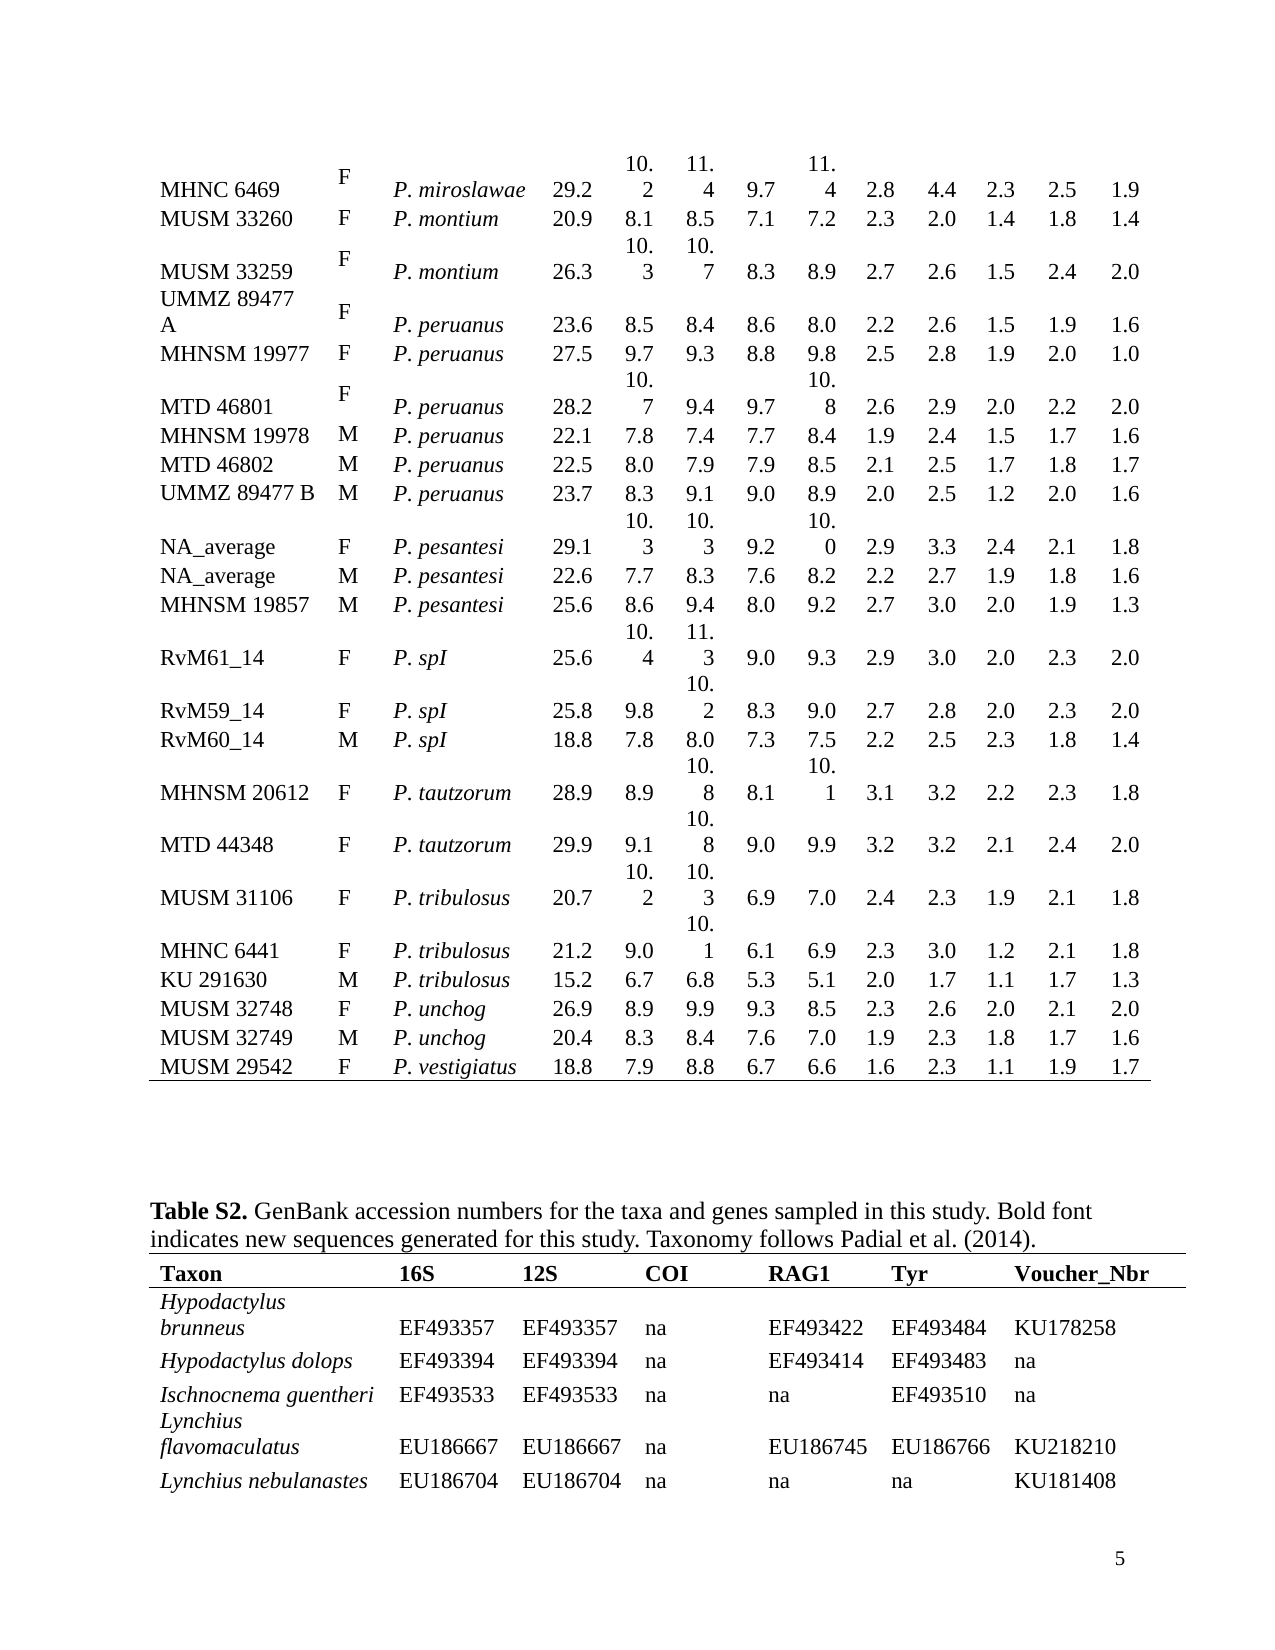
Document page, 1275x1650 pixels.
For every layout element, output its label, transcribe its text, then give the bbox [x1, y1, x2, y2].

table_cell 2.0 [1088, 805, 1151, 858]
table_cell 25.6 [540, 589, 604, 618]
table_cell 1.9 [847, 1021, 906, 1051]
table_cell M [327, 419, 382, 448]
table_cell 9.3 [786, 618, 847, 670]
table_cell EU186704 [511, 1460, 634, 1493]
table_cell P. miroslawae [382, 150, 540, 203]
table_cell Lynchius nebulanastes [149, 1460, 388, 1493]
table_cell 8.5 [604, 285, 665, 337]
table_cell P. peruanus [382, 478, 540, 507]
table_cell 25.8 [540, 670, 604, 723]
table_cell 8.3 [726, 232, 786, 284]
table_cell 1.9 [1026, 285, 1088, 337]
table_cell 1.1 [968, 1051, 1026, 1080]
table_cell 9.3 [665, 337, 726, 366]
table_cell 9.0 [786, 670, 847, 723]
table_cell 2.1 [1026, 507, 1088, 559]
table_cell P. peruanus [382, 285, 540, 337]
table_cell F [327, 203, 382, 232]
table_cell 1.7 [1026, 963, 1088, 992]
table_cell 1.9 [1088, 150, 1151, 203]
table_cell 7.6 [726, 559, 786, 588]
table_cell 5.1 [786, 963, 847, 992]
table_cell 1.6 [1088, 1021, 1151, 1051]
table_cell na [880, 1460, 1003, 1493]
table_cell 7.3 [726, 723, 786, 752]
table_cell 2.4 [1026, 232, 1088, 284]
table_cell 3.0 [906, 910, 967, 963]
table_cell 1.6 [1088, 285, 1151, 337]
table_cell 2.6 [906, 992, 967, 1021]
table_cell 8.8 [665, 1051, 726, 1080]
table_cell 1.3 [1088, 963, 1151, 992]
table_cell 9.1 [604, 805, 665, 858]
table_cell 1.4 [1088, 723, 1151, 752]
table_cell 9.8 [604, 670, 665, 723]
table_cell 10.8 [665, 805, 726, 858]
table_cell 8.6 [726, 285, 786, 337]
table_cell M [327, 478, 382, 507]
table_cell P. unchog [382, 1021, 540, 1051]
table_cell MHNSM 19857 [149, 589, 327, 618]
table_cell 1.9 [968, 337, 1026, 366]
table_cell MUSM 32749 [149, 1021, 327, 1051]
table_cell 8.5 [786, 448, 847, 477]
table_cell 26.9 [540, 992, 604, 1021]
table_cell 28.2 [540, 366, 604, 419]
table_cell P. tribulosus [382, 963, 540, 992]
table_cell 1.6 [1088, 478, 1151, 507]
table_cell 10.8 [665, 752, 726, 805]
table_cell Lynchius flavomaculatus [149, 1407, 388, 1460]
table_cell 9.0 [726, 478, 786, 507]
table_cell 29.9 [540, 805, 604, 858]
table_cell P. spI [382, 723, 540, 752]
table_cell 2.5 [847, 337, 906, 366]
table_cell RvM60_14 [149, 723, 327, 752]
table_cell MUSM 29542 [149, 1051, 327, 1080]
table_cell MHNSM 20612 [149, 752, 327, 805]
table_cell 9.0 [726, 805, 786, 858]
table_cell 8.5 [665, 203, 726, 232]
table_cell 9.3 [726, 992, 786, 1021]
table_cell P. tribulosus [382, 910, 540, 963]
table_cell 2.0 [847, 963, 906, 992]
table_cell P. spI [382, 670, 540, 723]
table_cell 2.9 [847, 618, 906, 670]
table_cell 10.2 [604, 150, 665, 203]
table_cell na [1003, 1374, 1186, 1407]
table_cell 2.2 [847, 723, 906, 752]
table_cell 9.9 [665, 992, 726, 1021]
table_cell 1.6 [847, 1051, 906, 1080]
table_cell 3.1 [847, 752, 906, 805]
table_cell 2.1 [847, 448, 906, 477]
table_cell F [327, 752, 382, 805]
table_cell 5.3 [726, 963, 786, 992]
table_cell 8.9 [604, 752, 665, 805]
table_cell 27.5 [540, 337, 604, 366]
table_cell na [634, 1374, 757, 1407]
table_cell 2.3 [847, 203, 906, 232]
table_cell 8.3 [726, 670, 786, 723]
table_cell 9.0 [726, 618, 786, 670]
table_cell P. tautzorum [382, 805, 540, 858]
table_cell na [634, 1340, 757, 1374]
table_cell F [327, 285, 382, 337]
table_cell UMMZ 89477 B [149, 478, 327, 507]
table_cell na [634, 1460, 757, 1493]
table_cell F [327, 910, 382, 963]
table_cell 2.0 [1026, 337, 1088, 366]
table_cell 1.8 [1026, 448, 1088, 477]
table_cell 7.9 [665, 448, 726, 477]
table_cell F [327, 670, 382, 723]
table_cell 9.4 [665, 589, 726, 618]
table_cell 1.0 [1088, 337, 1151, 366]
table_cell 3.2 [847, 805, 906, 858]
table_cell 29.1 [540, 507, 604, 559]
table_cell 2.3 [968, 150, 1026, 203]
table_cell P. pesantesi [382, 589, 540, 618]
table_cell MHNC 6441 [149, 910, 327, 963]
table_cell M [327, 963, 382, 992]
table_cell MUSM 31106 [149, 858, 327, 910]
table_cell EF493414 [757, 1340, 880, 1374]
table_cell NA_average [149, 559, 327, 588]
table_cell 1.7 [1026, 1021, 1088, 1051]
table_cell EF493483 [880, 1340, 1003, 1374]
table_cell 8.4 [786, 419, 847, 448]
table_cell F [327, 507, 382, 559]
table_cell RvM61_14 [149, 618, 327, 670]
table_cell 2.2 [847, 559, 906, 588]
table_cell P. peruanus [382, 419, 540, 448]
table_cell 10.3 [665, 507, 726, 559]
table_cell 2.3 [968, 723, 1026, 752]
table_cell 10.7 [604, 366, 665, 419]
table_cell 1.8 [1026, 203, 1088, 232]
table_cell 7.8 [604, 419, 665, 448]
table_cell 2.0 [968, 670, 1026, 723]
table_cell 7.5 [786, 723, 847, 752]
table_cell 1.4 [1088, 203, 1151, 232]
table_cell P. peruanus [382, 337, 540, 366]
table_header 16S [388, 1254, 511, 1287]
table_cell Hypodactylus brunneus [149, 1288, 388, 1340]
table_cell 6.7 [726, 1051, 786, 1080]
table_cell 2.0 [968, 366, 1026, 419]
table_cell 3.0 [906, 618, 967, 670]
table_cell MTD 46802 [149, 448, 327, 477]
table_cell EF493357 [388, 1288, 511, 1340]
table_cell EF493394 [388, 1340, 511, 1374]
table_cell 21.2 [540, 910, 604, 963]
table_cell 8.9 [786, 232, 847, 284]
table_cell 2.0 [968, 618, 1026, 670]
table_cell 1.4 [968, 203, 1026, 232]
table_cell 18.8 [540, 723, 604, 752]
table_cell 1.8 [968, 1021, 1026, 1051]
table_cell EU186745 [757, 1407, 880, 1460]
table_cell F [327, 992, 382, 1021]
table_cell 22.6 [540, 559, 604, 588]
table_cell KU 291630 [149, 963, 327, 992]
table_header Taxon [149, 1254, 388, 1287]
table_cell 3.0 [906, 589, 967, 618]
table_cell 10.3 [665, 858, 726, 910]
table_cell 1.5 [968, 232, 1026, 284]
table_cell 2.2 [847, 285, 906, 337]
table_cell 28.9 [540, 752, 604, 805]
table_cell 7.8 [604, 723, 665, 752]
table_cell 2.3 [1026, 618, 1088, 670]
table_cell 1.8 [1088, 507, 1151, 559]
table_cell 7.2 [786, 203, 847, 232]
table_cell 7.7 [726, 419, 786, 448]
table_cell EF493394 [511, 1340, 634, 1374]
table_cell 1.9 [968, 858, 1026, 910]
table_cell 8.8 [726, 337, 786, 366]
table_cell KU178258 [1003, 1288, 1186, 1340]
table_cell MHNSM 19978 [149, 419, 327, 448]
table_cell 7.1 [726, 203, 786, 232]
table_cell 2.3 [1026, 670, 1088, 723]
table_cell 8.0 [665, 723, 726, 752]
table_cell na [634, 1288, 757, 1340]
table_cell 10.4 [604, 618, 665, 670]
table_cell EF493357 [511, 1288, 634, 1340]
table_cell 8.6 [604, 589, 665, 618]
table_cell 4.4 [906, 150, 967, 203]
table_cell 11.4 [665, 150, 726, 203]
table_cell 2.0 [968, 992, 1026, 1021]
table_cell 8.1 [726, 752, 786, 805]
table_cell 20.9 [540, 203, 604, 232]
table_cell 2.5 [906, 448, 967, 477]
table_cell 1.7 [968, 448, 1026, 477]
table_cell 7.7 [604, 559, 665, 588]
table_cell 3.3 [906, 507, 967, 559]
table_cell 8.2 [786, 559, 847, 588]
table_cell 7.9 [726, 448, 786, 477]
table_cell P. pesantesi [382, 559, 540, 588]
table_cell 1.8 [1026, 559, 1088, 588]
table_cell 2.4 [968, 507, 1026, 559]
table_cell 1.2 [968, 910, 1026, 963]
table_cell MTD 44348 [149, 805, 327, 858]
table_cell F [327, 1051, 382, 1080]
table_cell 22.1 [540, 419, 604, 448]
table_cell MHNC 6469 [149, 150, 327, 203]
table_cell P. vestigiatus [382, 1051, 540, 1080]
table_cell 2.4 [1026, 805, 1088, 858]
table_cell 29.2 [540, 150, 604, 203]
table_cell 1.2 [968, 478, 1026, 507]
table_cell 8.9 [786, 478, 847, 507]
table_cell 1.8 [1026, 723, 1088, 752]
table_cell 26.3 [540, 232, 604, 284]
table_cell F [327, 366, 382, 419]
table_cell M [327, 448, 382, 477]
table_cell 2.3 [906, 1021, 967, 1051]
table_cell MHNSM 19977 [149, 337, 327, 366]
table_cell EU186766 [880, 1407, 1003, 1460]
table_cell F [327, 805, 382, 858]
table_cell 2.5 [1026, 150, 1088, 203]
table_cell EF493510 [880, 1374, 1003, 1407]
table_cell EF493484 [880, 1288, 1003, 1340]
table_cell 9.7 [726, 366, 786, 419]
table_cell 8.0 [604, 448, 665, 477]
table_cell 1.7 [1088, 448, 1151, 477]
table_cell 3.2 [906, 805, 967, 858]
table_cell EF493422 [757, 1288, 880, 1340]
table_cell 2.9 [847, 507, 906, 559]
table_cell M [327, 723, 382, 752]
table_cell na [757, 1374, 880, 1407]
table_cell 8.0 [786, 285, 847, 337]
table_cell 1.9 [968, 559, 1026, 588]
table_cell 2.6 [906, 285, 967, 337]
table_cell 1.1 [968, 963, 1026, 992]
table_cell 2.0 [906, 203, 967, 232]
table_cell na [757, 1460, 880, 1493]
table_cell 10.7 [665, 232, 726, 284]
table_cell P. tribulosus [382, 858, 540, 910]
table_cell 2.8 [906, 337, 967, 366]
table_cell 8.5 [786, 992, 847, 1021]
table_cell 2.0 [1088, 670, 1151, 723]
table_cell EU186667 [388, 1407, 511, 1460]
table_cell 1.6 [1088, 559, 1151, 588]
table_cell 2.4 [906, 419, 967, 448]
table_cell 7.0 [786, 858, 847, 910]
table_cell 9.9 [786, 805, 847, 858]
table_cell MUSM 33260 [149, 203, 327, 232]
table_cell 6.6 [786, 1051, 847, 1080]
table_cell 2.0 [1088, 992, 1151, 1021]
table_cell M [327, 1021, 382, 1051]
table_cell P. unchog [382, 992, 540, 1021]
table_cell F [327, 150, 382, 203]
table_cell 2.7 [847, 589, 906, 618]
table_cell 10.3 [604, 232, 665, 284]
table_cell 8.3 [604, 478, 665, 507]
table_cell 8.0 [726, 589, 786, 618]
table_cell 6.7 [604, 963, 665, 992]
text Table S2. GenBank accession numbers for the taxa and genes sampled in this study. Bold font indicates new sequences generated for this study. Taxonomy follows Padial et al. (2014). [150, 1196, 1125, 1253]
table_cell 1.6 [1088, 419, 1151, 448]
table_cell 2.6 [847, 366, 906, 419]
table_cell MTD 46801 [149, 366, 327, 419]
table_cell 9.0 [604, 910, 665, 963]
table_cell 2.7 [847, 232, 906, 284]
table_cell 2.3 [847, 910, 906, 963]
table_cell 2.8 [906, 670, 967, 723]
table_cell M [327, 559, 382, 588]
table_cell KU218210 [1003, 1407, 1186, 1460]
table_cell MUSM 32748 [149, 992, 327, 1021]
table_cell 18.8 [540, 1051, 604, 1080]
table_cell 2.4 [847, 858, 906, 910]
table_cell 10.2 [604, 858, 665, 910]
table_cell 10.2 [665, 670, 726, 723]
table_cell 2.3 [847, 992, 906, 1021]
table_cell 2.8 [847, 150, 906, 203]
table_cell P. peruanus [382, 366, 540, 419]
table_cell KU181408 [1003, 1460, 1186, 1493]
table_cell Ischnocnema guentheri [149, 1374, 388, 1407]
table_header RAG1 [757, 1254, 880, 1287]
table_cell 6.9 [726, 858, 786, 910]
table_cell 9.8 [786, 337, 847, 366]
table_cell 2.1 [1026, 910, 1088, 963]
table_cell 6.1 [726, 910, 786, 963]
table_cell na [634, 1407, 757, 1460]
table_cell EU186667 [511, 1407, 634, 1460]
table_cell 2.0 [1088, 366, 1151, 419]
table_cell 2.7 [847, 670, 906, 723]
table_cell 1.5 [968, 285, 1026, 337]
table_cell 2.3 [906, 858, 967, 910]
table_cell 1.7 [1026, 419, 1088, 448]
table_cell 2.7 [906, 559, 967, 588]
table_cell P. tautzorum [382, 752, 540, 805]
table_cell EF493533 [511, 1374, 634, 1407]
table_cell 6.8 [665, 963, 726, 992]
table_cell 2.0 [1088, 618, 1151, 670]
table_cell 10.0 [786, 507, 847, 559]
table_cell 7.0 [786, 1021, 847, 1051]
table_cell 8.3 [665, 559, 726, 588]
table_header Tyr [880, 1254, 1003, 1287]
table_cell 1.8 [1088, 752, 1151, 805]
table_cell 20.7 [540, 858, 604, 910]
table_cell 22.5 [540, 448, 604, 477]
table_cell 10.1 [665, 910, 726, 963]
table_cell UMMZ 89477 A [149, 285, 327, 337]
table_cell F [327, 858, 382, 910]
table_cell 15.2 [540, 963, 604, 992]
table_cell 2.1 [1026, 992, 1088, 1021]
table_cell F [327, 618, 382, 670]
table_cell 20.4 [540, 1021, 604, 1051]
table_cell 1.8 [1088, 858, 1151, 910]
table_cell EU186704 [388, 1460, 511, 1493]
table_cell P. pesantesi [382, 507, 540, 559]
table_cell 1.3 [1088, 589, 1151, 618]
table_cell 2.3 [906, 1051, 967, 1080]
table_cell 6.9 [786, 910, 847, 963]
table_cell EF493533 [388, 1374, 511, 1407]
table_cell 11.3 [665, 618, 726, 670]
table_cell 10.3 [604, 507, 665, 559]
table_cell 10.1 [786, 752, 847, 805]
table_cell 8.9 [604, 992, 665, 1021]
table_cell 8.1 [604, 203, 665, 232]
table_cell 1.7 [906, 963, 967, 992]
table_cell 9.4 [665, 366, 726, 419]
table_cell MUSM 33259 [149, 232, 327, 284]
table_cell 9.7 [726, 150, 786, 203]
table_cell 2.6 [906, 232, 967, 284]
table_cell RvM59_14 [149, 670, 327, 723]
table_cell 8.4 [665, 1021, 726, 1051]
table_cell 7.4 [665, 419, 726, 448]
table_cell 2.0 [1026, 478, 1088, 507]
table_cell 1.9 [847, 419, 906, 448]
table_cell P. spI [382, 618, 540, 670]
table_cell M [327, 589, 382, 618]
table_cell 2.2 [968, 752, 1026, 805]
table_cell 10.8 [786, 366, 847, 419]
table_cell 1.8 [1088, 910, 1151, 963]
table_header 12S [511, 1254, 634, 1287]
table_cell 2.1 [968, 805, 1026, 858]
table_cell 8.3 [604, 1021, 665, 1051]
table_cell 2.0 [847, 478, 906, 507]
table_cell NA_average [149, 507, 327, 559]
table_cell 2.0 [968, 589, 1026, 618]
table_cell 7.9 [604, 1051, 665, 1080]
table_cell 2.2 [1026, 366, 1088, 419]
table_header Voucher_Nbr [1003, 1254, 1186, 1287]
table_cell 9.1 [665, 478, 726, 507]
table_cell 23.6 [540, 285, 604, 337]
table_cell 2.3 [1026, 752, 1088, 805]
table_cell 8.4 [665, 285, 726, 337]
table_cell 1.5 [968, 419, 1026, 448]
table_cell 11.4 [786, 150, 847, 203]
table_cell 2.1 [1026, 858, 1088, 910]
table_cell P. peruanus [382, 448, 540, 477]
table_cell 2.5 [906, 723, 967, 752]
table_cell F [327, 232, 382, 284]
table_cell 2.9 [906, 366, 967, 419]
table_cell 7.6 [726, 1021, 786, 1051]
table_cell 1.7 [1088, 1051, 1151, 1080]
table_cell 9.2 [786, 589, 847, 618]
table_cell 3.2 [906, 752, 967, 805]
table_cell 2.5 [906, 478, 967, 507]
table_cell P. montium [382, 232, 540, 284]
table_cell 9.2 [726, 507, 786, 559]
table_cell 23.7 [540, 478, 604, 507]
table_cell P. montium [382, 203, 540, 232]
table_cell 2.0 [1088, 232, 1151, 284]
table_cell na [1003, 1340, 1186, 1374]
table_cell 1.9 [1026, 589, 1088, 618]
table_cell 25.6 [540, 618, 604, 670]
table_cell 9.7 [604, 337, 665, 366]
table_cell F [327, 337, 382, 366]
table_cell Hypodactylus dolops [149, 1340, 388, 1374]
table_header COI [634, 1254, 757, 1287]
table_cell 1.9 [1026, 1051, 1088, 1080]
